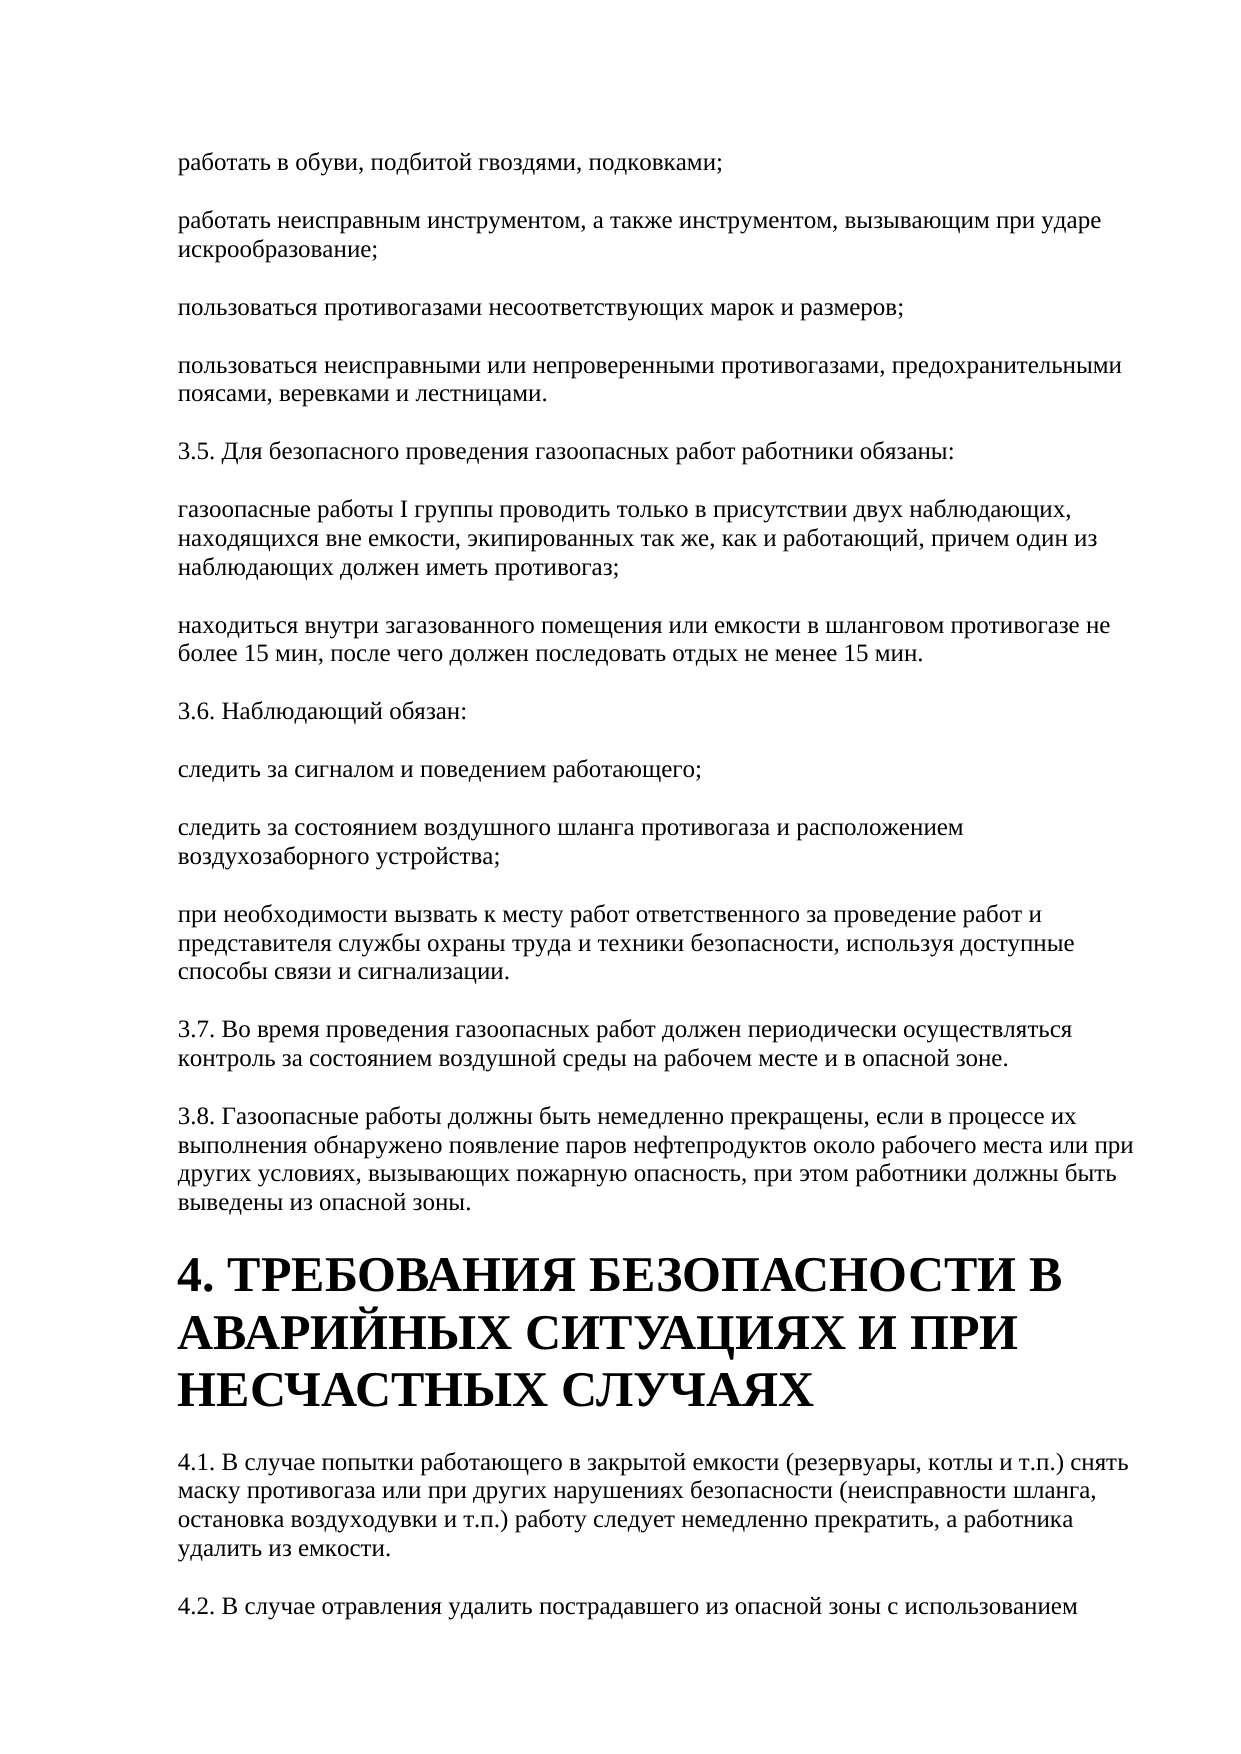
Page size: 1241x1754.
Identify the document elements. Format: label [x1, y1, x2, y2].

table_cell [178, 118, 1151, 1620]
